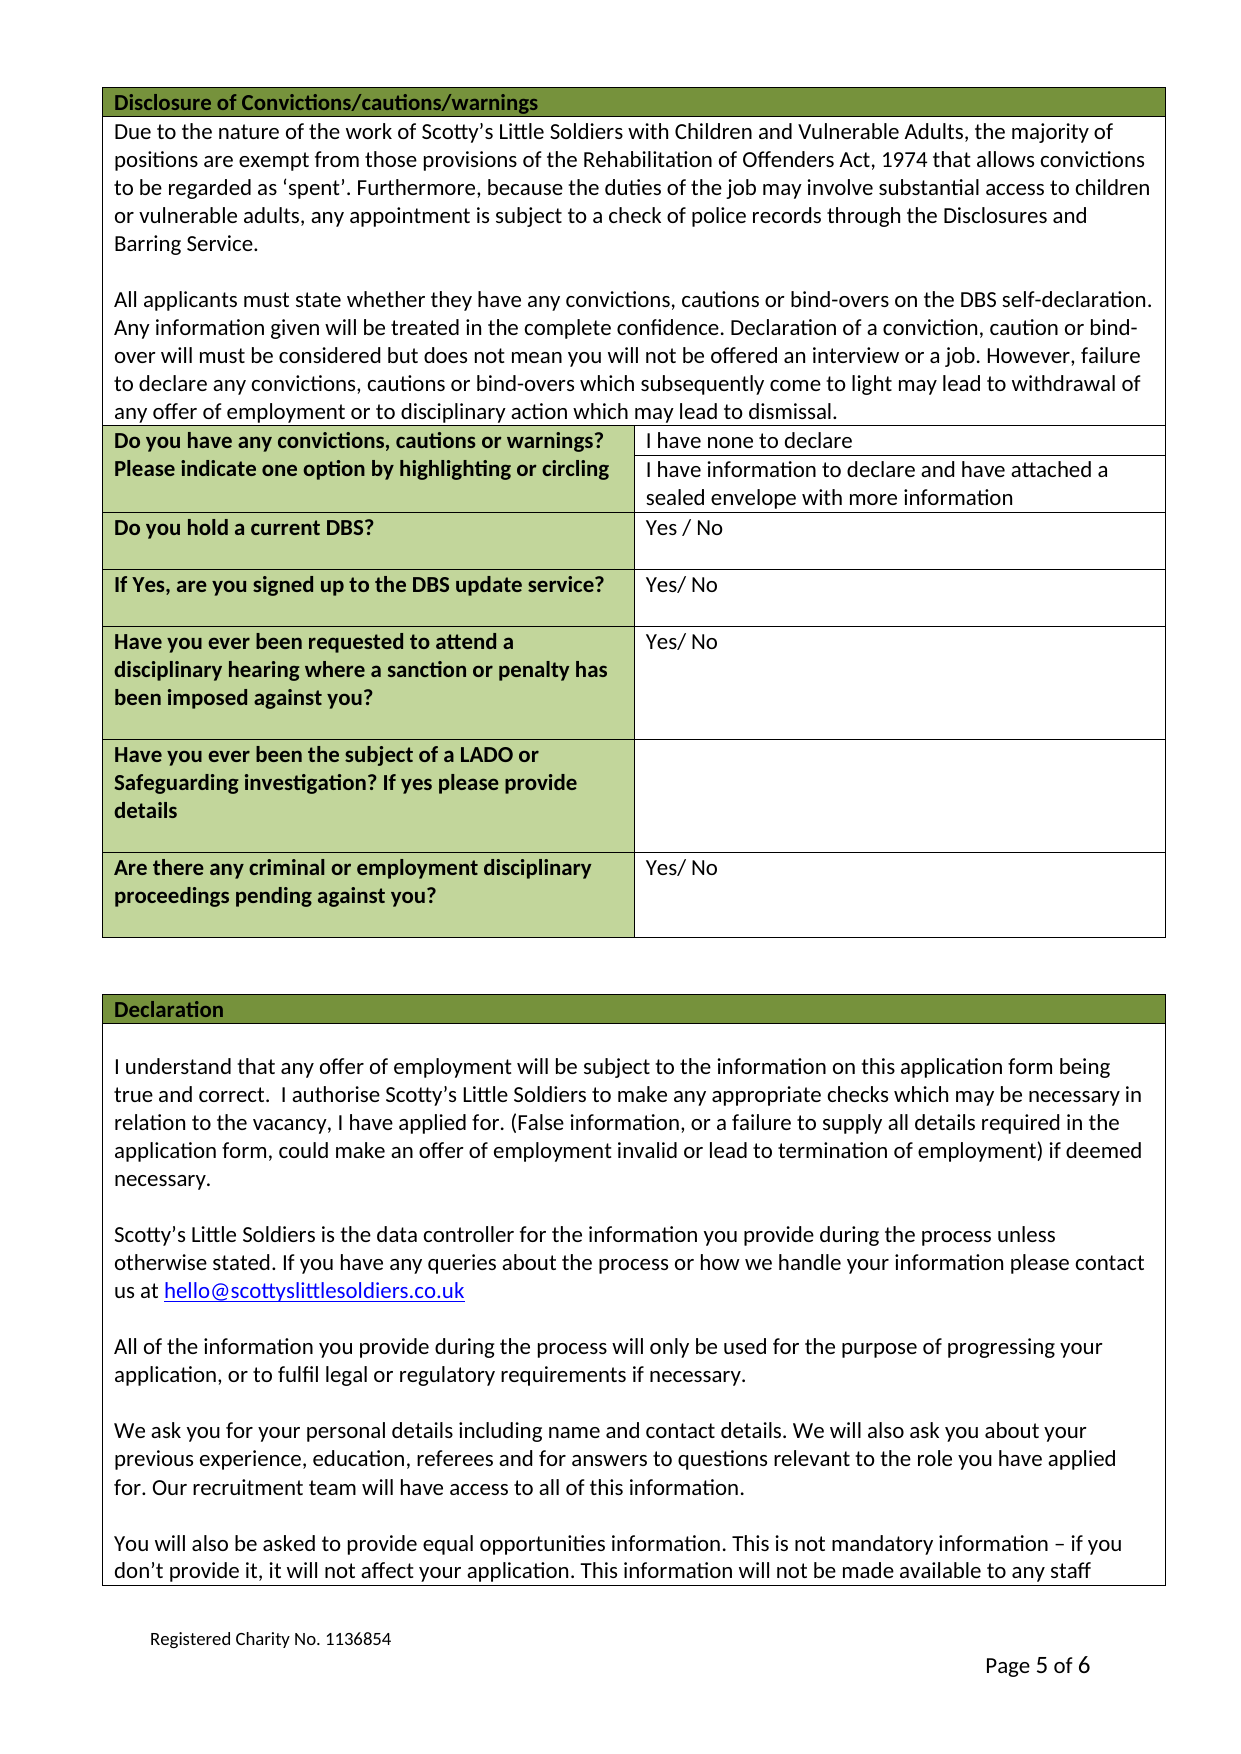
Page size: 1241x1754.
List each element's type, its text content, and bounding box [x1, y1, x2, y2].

table_cell If Yes, are you signed up to the DBS update service? [103, 570, 634, 626]
table_cell Are there any criminal or employment disciplinary proceedings pending against you? [103, 853, 634, 937]
table_cell Yes / No [635, 513, 1165, 569]
table_cell Do you have any convictions, cautions or warnings? Please indicate one option by highlighting or circling [103, 426, 634, 512]
table_cell Have you ever been the subject of a LADO or Safeguarding investigation? If yes please provide details [103, 740, 634, 852]
table_cell [635, 740, 1165, 852]
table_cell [103, 1024, 1165, 1585]
table_cell Yes/ No [635, 627, 1165, 739]
table_header Disclosure of Convictions/cautions/warnings [103, 88, 1165, 116]
table_cell Due to the nature of the work of Scotty’s Little Soldiers with Children and Vulnerable Adults, the majority of positions are exempt from those provisions of the Rehabilitation of Offenders Act, 1974 that allows convictions to be regarded as ‘spent’. Furthermore, because the duties of the job may involve substantial access to children or vulnerable adults, any appointment is subject to a check of police records through the Disclosures and Barring Service. All applicants must state whether they have any convictions, cautions or bind-overs on the DBS self-declaration. Any information given will be treated in the complete confidence. Declaration of a conviction, caution or bind-over will must be considered but does not mean you will not be offered an interview or a job. However, failure to declare any convictions, cautions or bind-overs which subsequently come to light may lead to withdrawal of any offer of employment or to disciplinary action which may lead to dismissal. [103, 117, 1165, 425]
table_cell Yes/ No [635, 853, 1165, 937]
table_cell I have information to declare and have attached a sealed envelope with more information [635, 456, 1165, 512]
table_cell Yes/ No [635, 570, 1165, 626]
table_cell Have you ever been requested to attend a disciplinary hearing where a sanction or penalty has been imposed against you? [103, 627, 634, 739]
table_cell I have none to declare [635, 426, 1165, 454]
table_header Declaration [103, 995, 1165, 1023]
table_cell Do you hold a current DBS? [103, 513, 634, 569]
